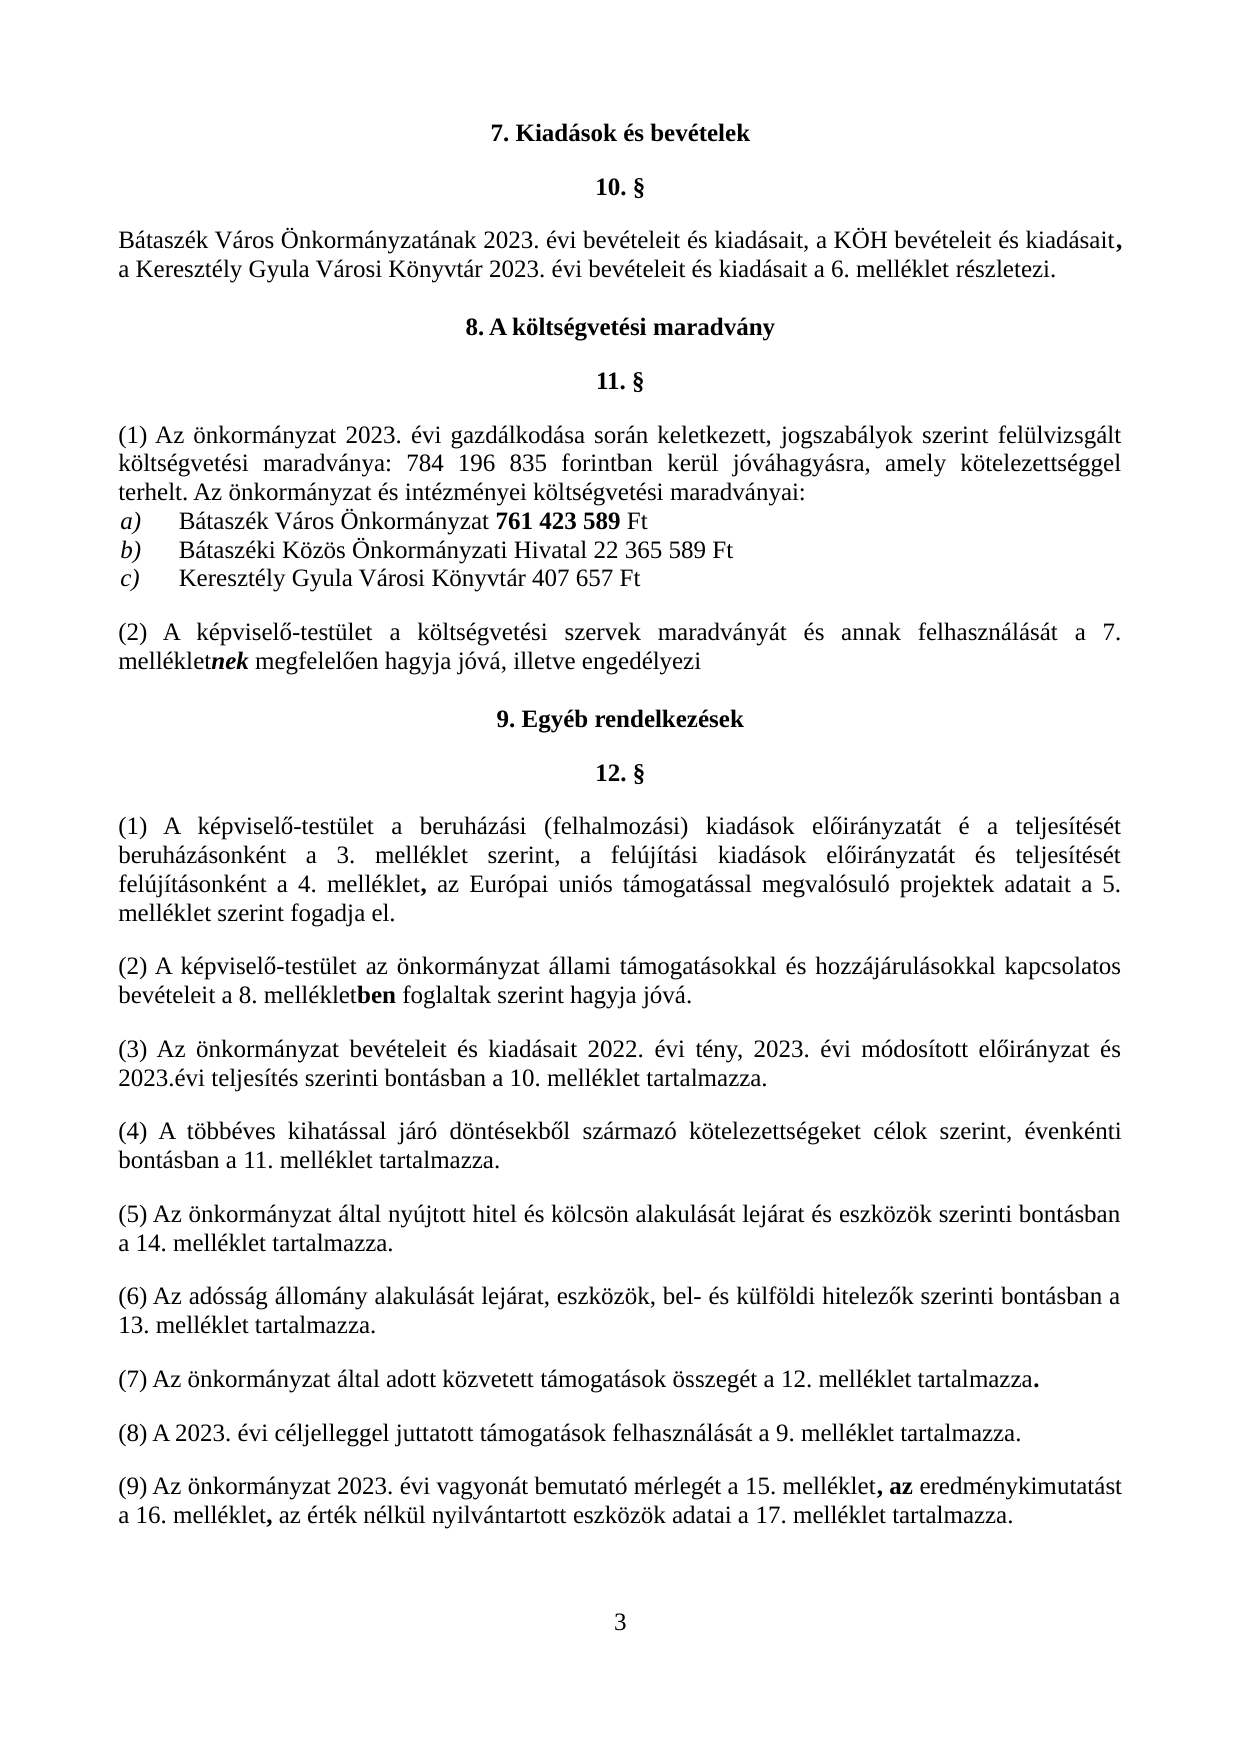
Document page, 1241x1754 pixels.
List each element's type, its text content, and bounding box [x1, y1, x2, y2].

text (9) Az önkormányzat 2023. évi vagyonát bemutató mérlegét a 15. melléklet, az eredménykimutatást a 16. melléklet, az érték nélkül nyilvántartott eszközök adatai a 17. melléklet tartalmazza. [118, 1471, 1122, 1529]
text a) Bátaszék Város Önkormányzat 761 423 589 Ft [120, 506, 1122, 535]
text (1) A képviselő-testület a beruházási (felhalmozási) kiadások előirányzatát é a teljesítését beruházásonként a 3. melléklet szerint, a felújítási kiadások előirányzatát és teljesítését felújításonként a 4. melléklet, az Európai uniós támogatással megvalósuló projektek adatait a 5. melléklet szerint fogadja el. [118, 811, 1122, 926]
text 7. Kiadások és bevételek [118, 118, 1122, 147]
text 11. § [118, 366, 1122, 395]
text (2) A képviselő-testület az önkormányzat állami támogatásokkal és hozzájárulásokkal kapcsolatos bevételeit a 8. mellékletben foglaltak szerint hagyja jóvá. [118, 951, 1122, 1009]
text 9. Egyéb rendelkezések [118, 704, 1122, 733]
text (3) Az önkormányzat bevételeit és kiadásait 2022. évi tény, 2023. évi módosított előirányzat és 2023.évi teljesítés szerinti bontásban a 10. melléklet tartalmazza. [118, 1034, 1122, 1091]
text (2) A képviselő-testület a költségvetési szervek maradványát és annak felhasználását a 7. mellékletnek megfelelően hagyja jóvá, illetve engedélyezi [118, 617, 1122, 675]
text (1) Az önkormányzat 2023. évi gazdálkodása során keletkezett, jogszabályok szerint felülvizsgált költségvetési maradványa: 784 196 835 forintban kerül jóváhagyásra, amely kötelezettséggel terhelt. Az önkormányzat és intézményei költségvetési maradványai: [118, 420, 1122, 506]
text c) Keresztély Gyula Városi Könyvtár 407 657 Ft [120, 563, 1122, 592]
text 10. § [118, 172, 1122, 201]
text (4) A többéves kihatással járó döntésekből származó kötelezettségeket célok szerint, évenkénti bontásban a 11. melléklet tartalmazza. [118, 1116, 1122, 1174]
text 12. § [118, 758, 1122, 786]
text b) Bátaszéki Közös Önkormányzati Hivatal 22 365 589 Ft [120, 535, 1122, 563]
text (6) Az adósság állomány alakulását lejárat, eszközök, bel- és külföldi hitelezők szerinti bontásban a 13. melléklet tartalmazza. [118, 1281, 1122, 1339]
text Bátaszék Város Önkormányzatának 2023. évi bevételeit és kiadásait, a KÖH bevételeit és kiadásait, a Keresztély Gyula Városi Könyvtár 2023. évi bevételeit és kiadásait a 6. melléklet részletezi. [118, 226, 1122, 283]
text (8) A 2023. évi céljelleggel juttatott támogatások felhasználását a 9. melléklet tartalmazza. [118, 1418, 1122, 1446]
text 8. A költségvetési maradvány [118, 312, 1122, 341]
text (5) Az önkormányzat által nyújtott hitel és kölcsön alakulását lejárat és eszközök szerinti bontásban a 14. melléklet tartalmazza. [118, 1199, 1122, 1256]
text (7) Az önkormányzat által adott közvetett támogatások összegét a 12. melléklet tartalmazza. [118, 1364, 1122, 1393]
